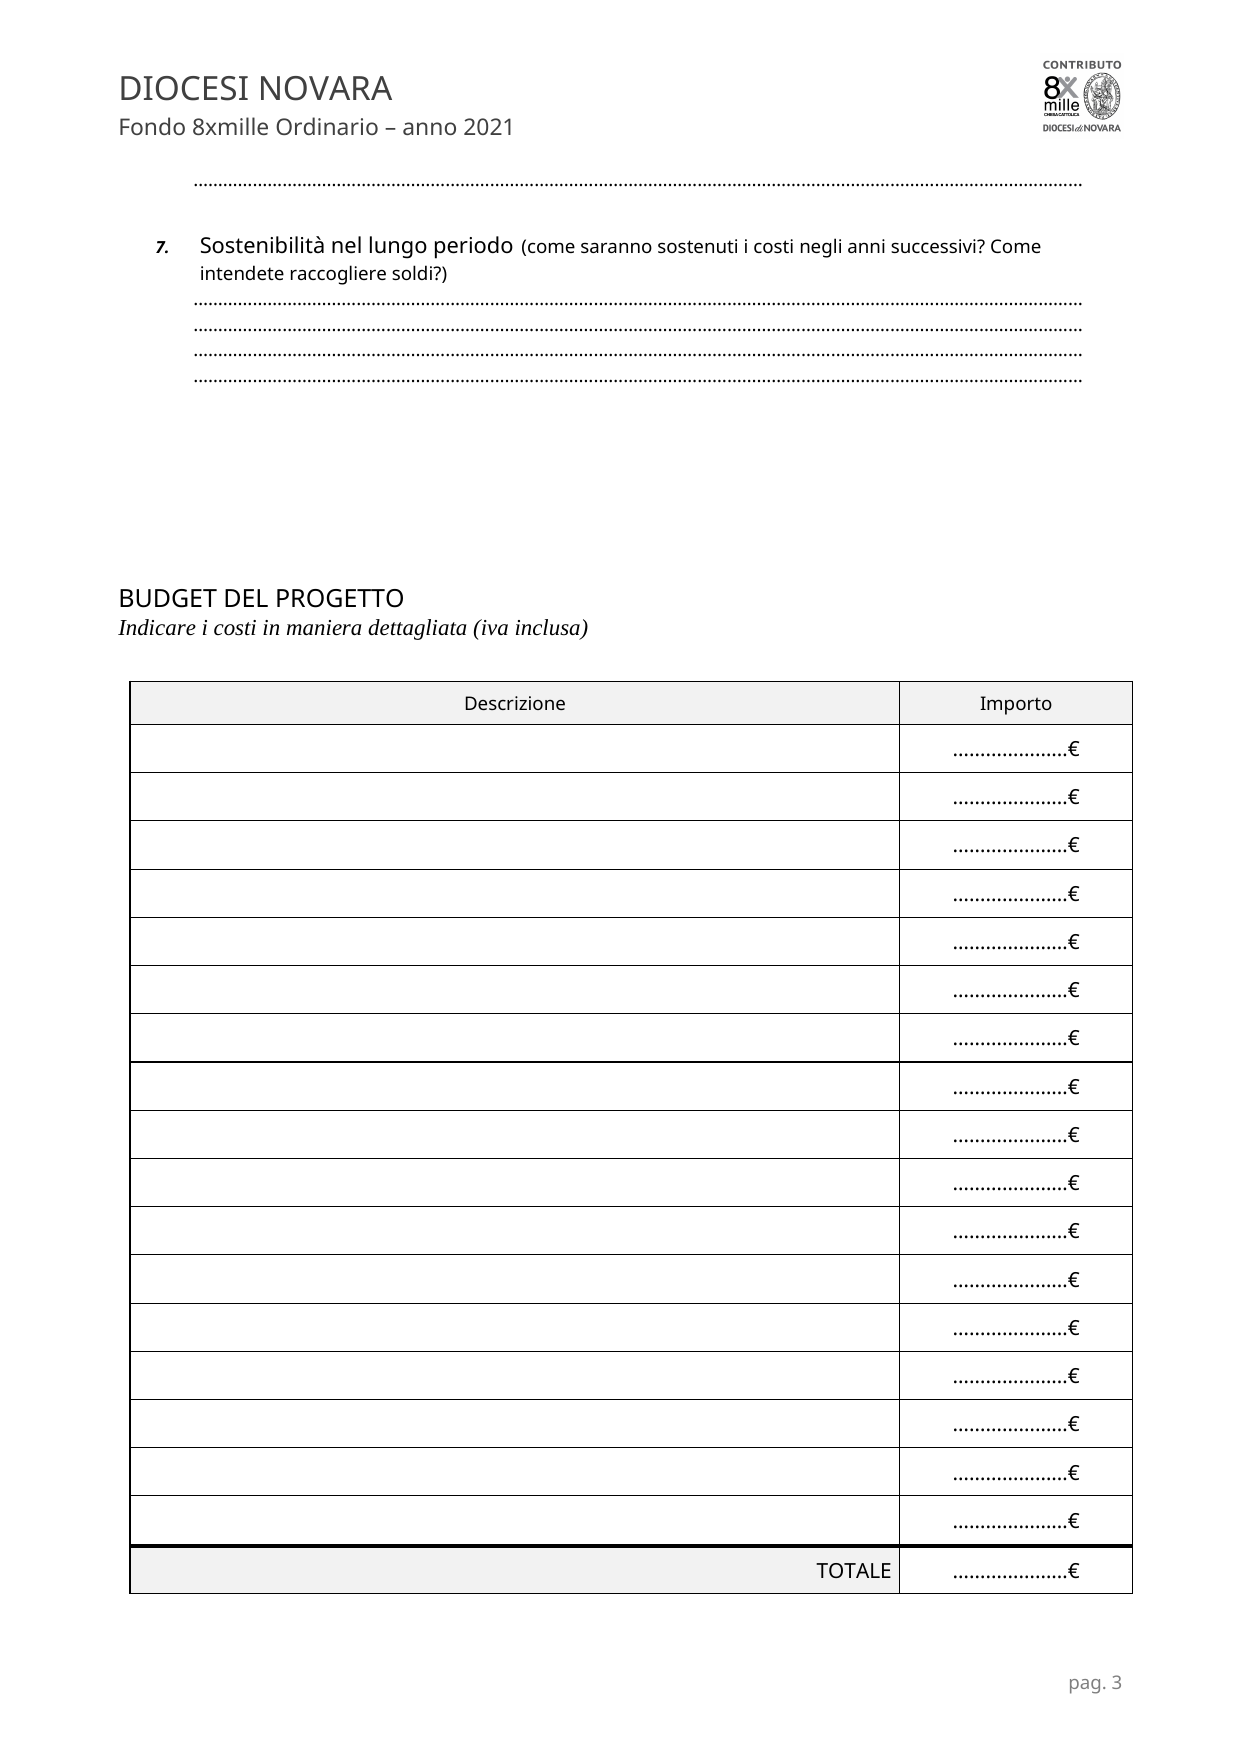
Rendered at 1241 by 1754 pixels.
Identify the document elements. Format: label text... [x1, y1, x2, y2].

table_cell [131, 821, 899, 868]
list ……………………………………………………………………………………………………………………………………………………………… [193, 337, 1122, 362]
table_cell [131, 1063, 899, 1109]
table_cell [131, 1014, 899, 1061]
table_cell [131, 1111, 899, 1158]
table_cell [131, 870, 899, 917]
table_cell [131, 966, 899, 1013]
table_cell …………………€ [900, 1400, 1132, 1447]
table_cell [131, 1255, 899, 1302]
table_cell …………………€ [900, 1352, 1132, 1399]
table_header Descrizione [131, 682, 899, 724]
table_cell …………………€ [900, 1548, 1132, 1593]
table_cell …………………€ [900, 821, 1132, 868]
table_cell [131, 773, 899, 820]
list ……………………………………………………………………………………………………………………………………………………………… [193, 286, 1122, 311]
table_cell …………………€ [900, 1159, 1132, 1206]
table_cell [131, 1304, 899, 1351]
table_cell [131, 1207, 899, 1254]
table_cell …………………€ [900, 1304, 1132, 1351]
table_cell …………………€ [900, 1207, 1132, 1254]
table_cell [131, 1496, 899, 1544]
table_cell …………………€ [900, 966, 1132, 1013]
table_cell [131, 725, 899, 772]
table_header Importo [900, 682, 1132, 724]
text BUDGET DEL PROGETTO [118, 580, 1122, 614]
table_cell …………………€ [900, 1255, 1132, 1302]
table_cell [131, 1352, 899, 1399]
table_cell [131, 1448, 899, 1495]
table_cell …………………€ [900, 1448, 1132, 1495]
table_cell [131, 1400, 899, 1447]
list ……………………………………………………………………………………………………………………………………………………………… [193, 311, 1122, 337]
table_cell …………………€ [900, 725, 1132, 772]
list ……………………………………………………………………………………………………………………………………………………………… [193, 362, 1122, 388]
table_cell TOTALE [131, 1548, 899, 1593]
table_cell [131, 1159, 899, 1206]
table_cell …………………€ [900, 1014, 1132, 1061]
table_cell …………………€ [900, 1111, 1132, 1158]
list Sostenibilità nel lungo periodo (come saranno sostenuti i costi negli anni successivi? Come intendete raccogliere soldi?) [155, 230, 1122, 286]
table_cell …………………€ [900, 1496, 1132, 1544]
table_cell …………………€ [900, 1063, 1132, 1109]
text Indicare i costi in maniera dettagliata (iva inclusa) [118, 614, 1122, 641]
picture [1039, 53, 1124, 139]
table_cell …………………€ [900, 870, 1132, 917]
table_cell …………………€ [900, 918, 1132, 965]
table_cell [131, 918, 899, 965]
table_cell …………………€ [900, 773, 1132, 820]
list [193, 167, 1122, 192]
